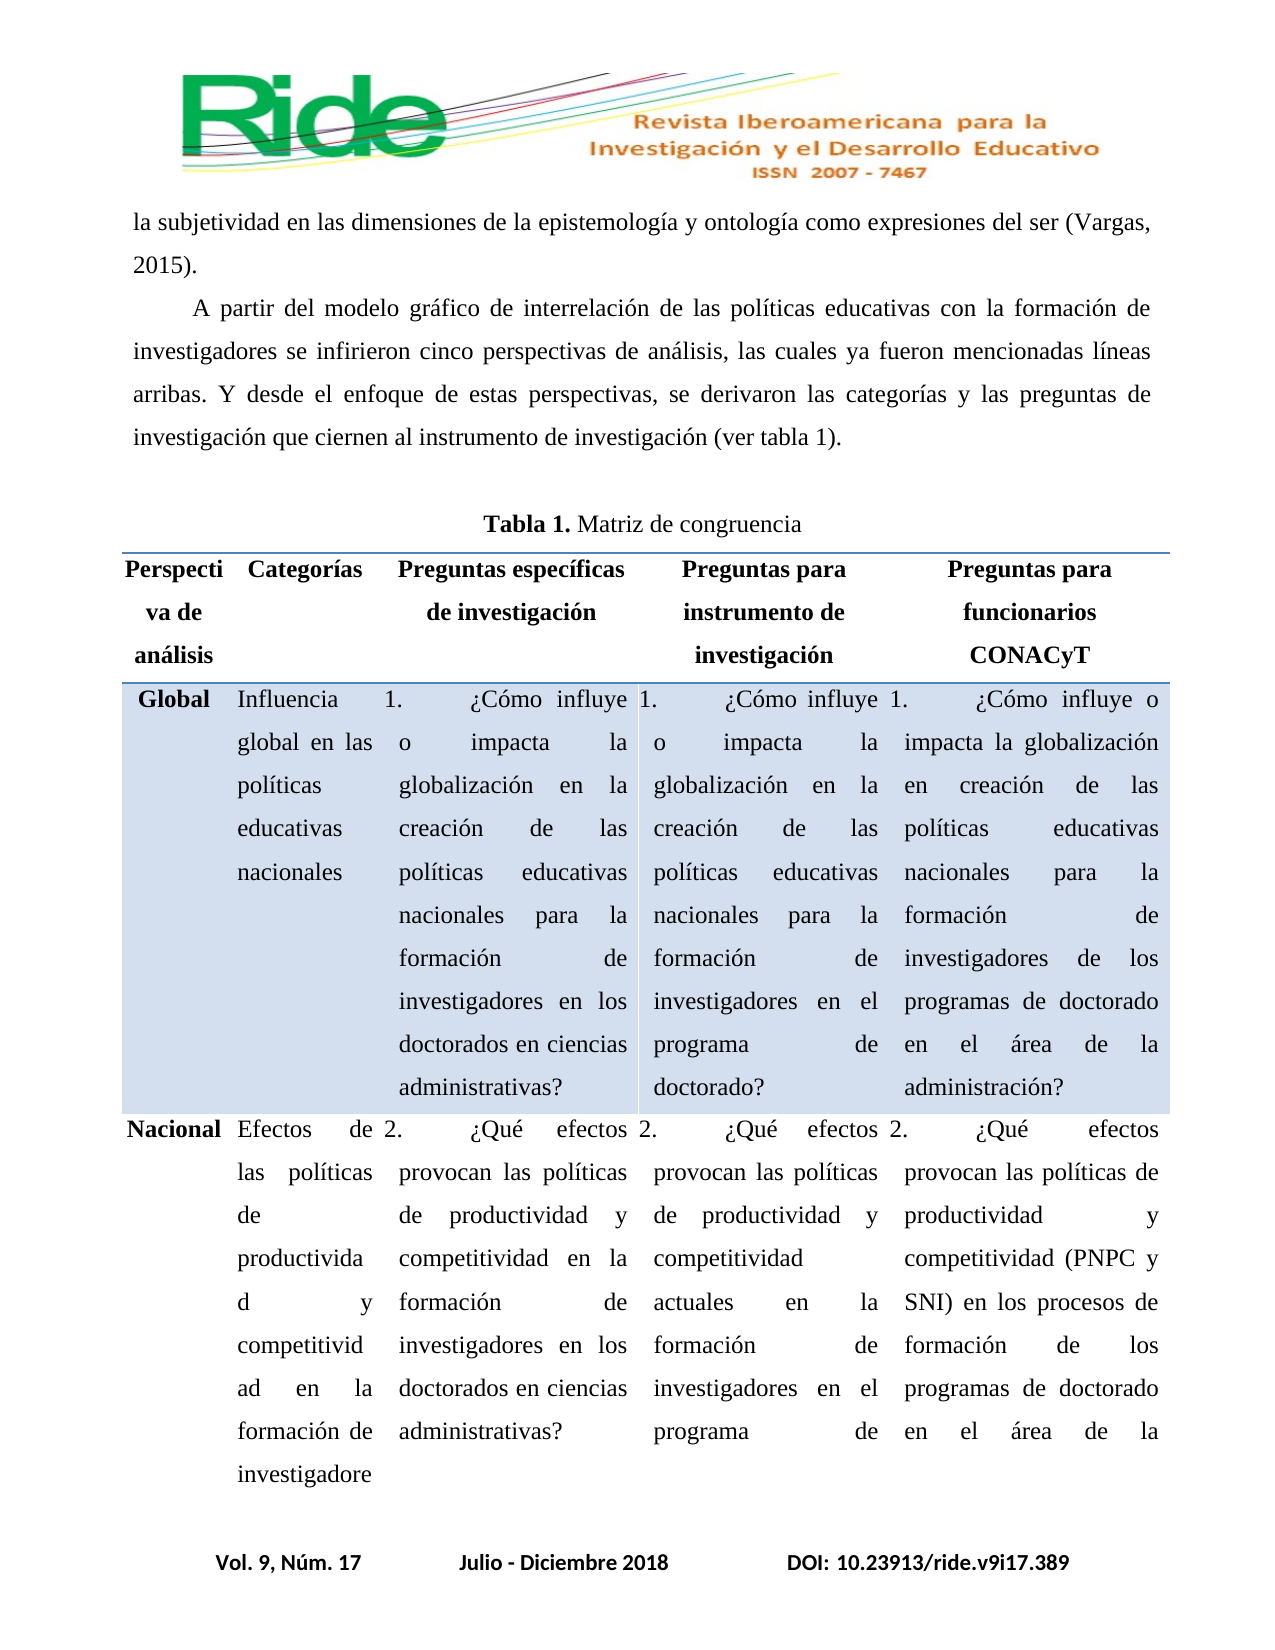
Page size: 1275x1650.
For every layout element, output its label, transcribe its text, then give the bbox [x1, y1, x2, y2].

table_cell ¿Cómo influye o impacta la globalización en la creación de las políticas educativas nacionales para la formación de investigadores en el programa de doctorado? [639, 684, 889, 1114]
table_header Preguntas para funcionarios CONACyT [889, 554, 1170, 682]
table_header Preguntas para instrumento de investigación [639, 554, 889, 682]
table_header Perspectiva de análisis [122, 554, 226, 682]
table_cell ¿Qué efectos provocan las políticas de productividad y competitividad actuales en la formación de investigadores en el programa de doctorado? [639, 1114, 889, 1488]
table_cell Global [122, 684, 226, 1114]
text A partir del modelo gráfico de interrelación de las políticas educativas con la formación de investigadores se infirieron cinco perspectivas de análisis, las cuales ya fueron mencionadas líneas arribas. Y desde el enfoque de estas perspectivas, se derivaron las categorías y las preguntas de investigación que ciernen al instrumento de investigación (ver tabla 1). [133, 293, 1152, 451]
table_cell Nacional [122, 1114, 226, 1488]
picture [182, 73, 1103, 182]
table_header Preguntas específicas de investigación [384, 554, 638, 682]
text Tabla 1. Matriz de congruencia [133, 509, 1152, 537]
table_cell ¿Cómo influye o impacta la globalización en la creación de las políticas educativas nacionales para la formación de investigadores en los doctorados en ciencias administrativas? [384, 684, 638, 1114]
table_cell ¿Cómo influye o impacta la globalización en creación de las políticas educativas nacionales para la formación de investigadores de los programas de doctorado en el área de la administración? [889, 684, 1170, 1114]
table_cell Influencia global en las políticas educativas nacionales [226, 684, 384, 1114]
table_header Categorías [226, 554, 384, 682]
table_cell Efectos de las políticas de productividad y competitividad en la formación de investigadores [226, 1114, 384, 1488]
